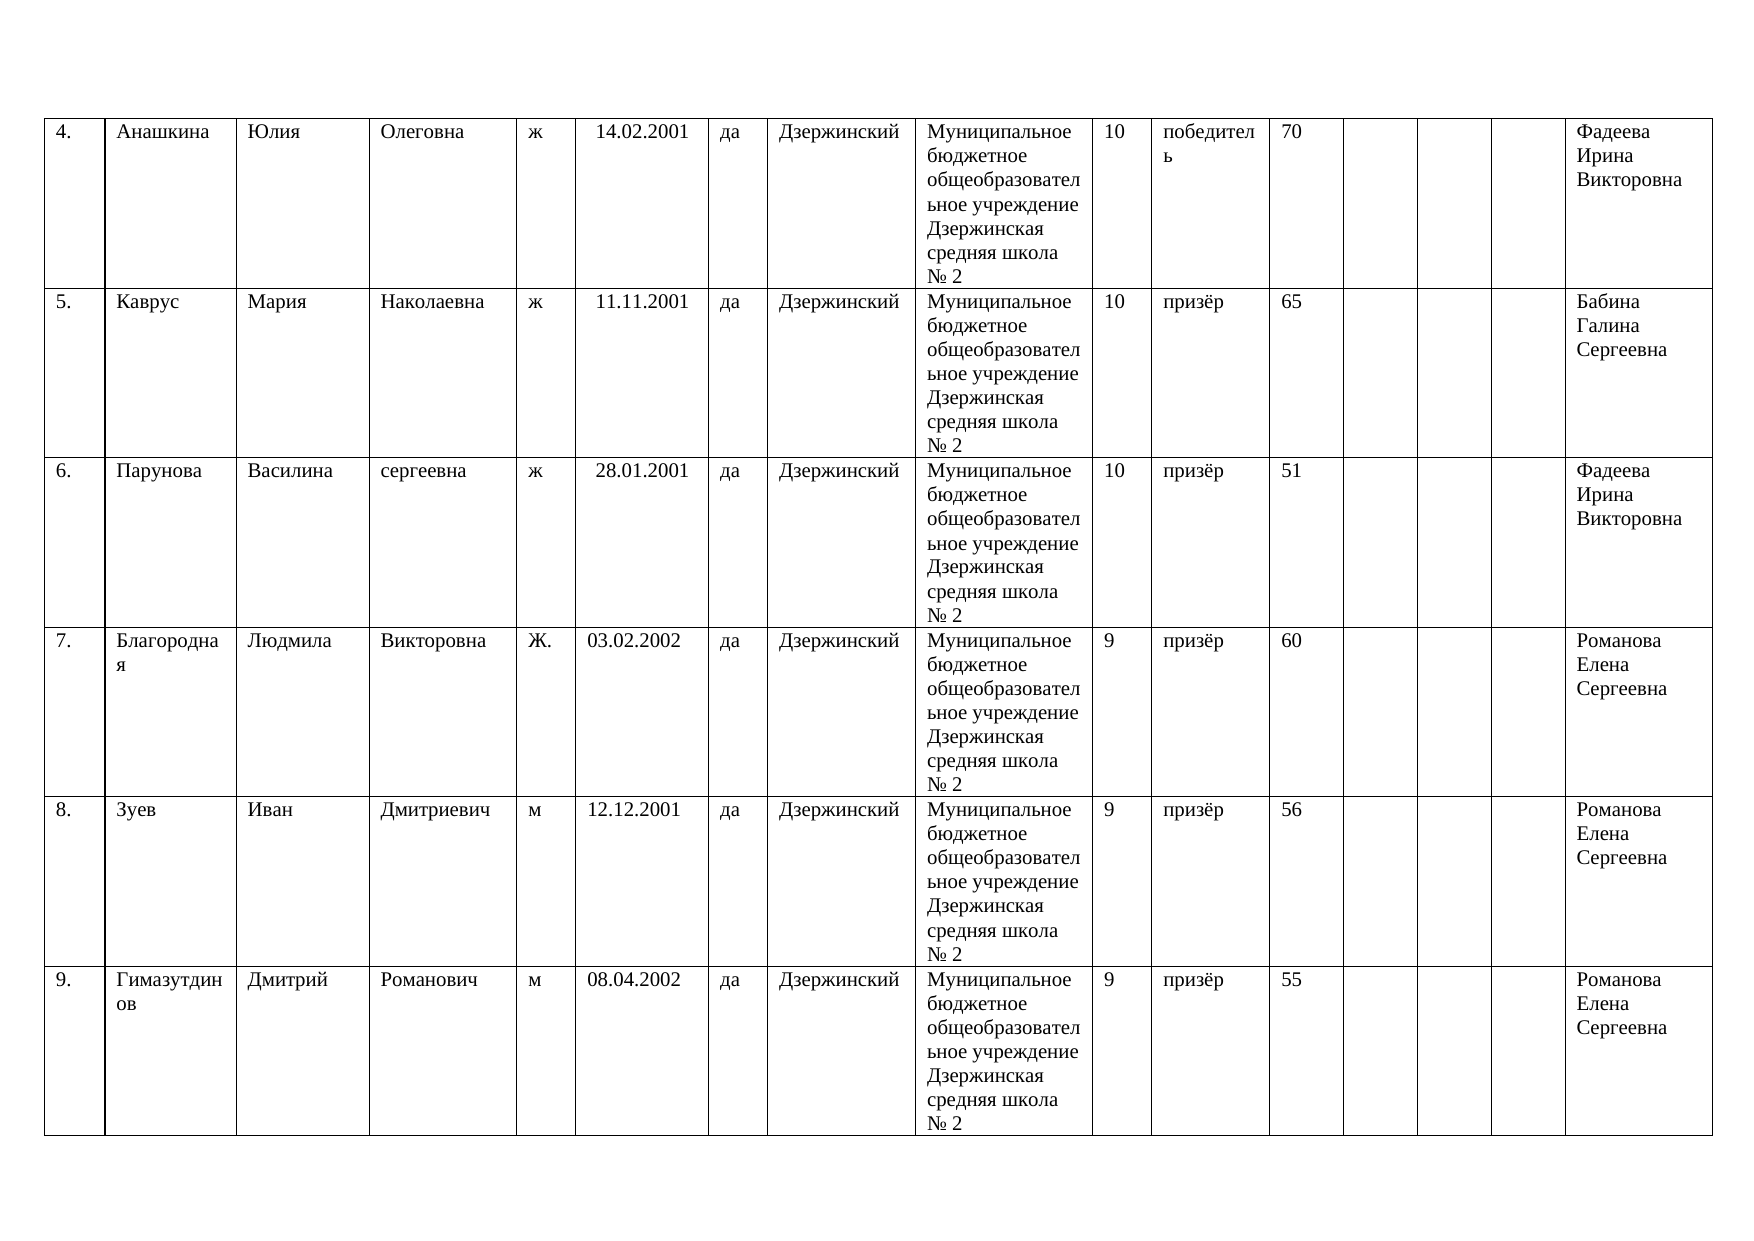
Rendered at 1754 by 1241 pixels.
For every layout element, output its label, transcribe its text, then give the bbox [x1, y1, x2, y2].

table_cell Дзержинский [768, 628, 915, 796]
table_cell 65 [1270, 289, 1343, 457]
table_cell [1344, 458, 1417, 627]
table_cell да [709, 967, 767, 1135]
table_cell Ж. [517, 628, 575, 796]
table_cell Дзержинский [768, 967, 915, 1135]
table_cell 08.04.2002 [576, 967, 708, 1135]
table_cell призёр [1152, 797, 1269, 966]
table_cell Дмитриевич [370, 797, 516, 966]
table_cell [1492, 458, 1565, 627]
table_cell 60 [1270, 628, 1343, 796]
table_cell Романович [370, 967, 516, 1135]
table_cell [1418, 967, 1491, 1135]
table_cell да [709, 797, 767, 966]
table_cell Мария [237, 289, 369, 457]
table_cell Зуев [106, 797, 236, 966]
table_cell Каврус [106, 289, 236, 457]
table_cell Юлия [237, 119, 369, 288]
table_cell [1418, 458, 1491, 627]
table_cell Дзержинский [768, 289, 915, 457]
table_cell Муниципальное бюджетное общеобразовательное учреждение Дзержинская средняя школа № 2 [916, 797, 1092, 966]
table_cell да [709, 289, 767, 457]
table_cell Фадеева Ирина Викторовна [1566, 458, 1712, 627]
table_cell Парунова [106, 458, 236, 627]
table_cell Викторовна [370, 628, 516, 796]
table_cell [1344, 119, 1417, 288]
table_cell ж [517, 119, 575, 288]
table_cell Романова Елена Сергеевна [1566, 967, 1712, 1135]
table_cell [1492, 797, 1565, 966]
table_cell да [709, 458, 767, 627]
table_cell [1344, 797, 1417, 966]
table_cell Анашкина [106, 119, 236, 288]
table_cell 55 [1270, 967, 1343, 1135]
table_cell 10 [1093, 119, 1151, 288]
table_cell [1418, 119, 1491, 288]
table_cell Наколаевна [370, 289, 516, 457]
table_cell Василина [237, 458, 369, 627]
table_cell призёр [1152, 628, 1269, 796]
table_cell Благородная [106, 628, 236, 796]
table_cell Гимазутдинов [106, 967, 236, 1135]
table_cell да [709, 628, 767, 796]
table_cell Муниципальное бюджетное общеобразовательное учреждение Дзержинская средняя школа № 2 [916, 628, 1092, 796]
table_cell [1418, 797, 1491, 966]
table_cell [1344, 289, 1417, 457]
table_cell 11.11.2001 [576, 289, 708, 457]
table_cell [1418, 289, 1491, 457]
table_cell 03.02.2002 [576, 628, 708, 796]
table_cell м [517, 797, 575, 966]
table_cell 9 [1093, 797, 1151, 966]
table_cell 5. [45, 289, 104, 457]
table_cell 10 [1093, 458, 1151, 627]
table_cell победитель [1152, 119, 1269, 288]
table_cell 51 [1270, 458, 1343, 627]
table_cell [1418, 628, 1491, 796]
table_cell 70 [1270, 119, 1343, 288]
table_cell 9 [1093, 628, 1151, 796]
table_cell [1344, 967, 1417, 1135]
table_cell 7. [45, 628, 104, 796]
table_cell Муниципальное бюджетное общеобразовательное учреждение Дзержинская средняя школа № 2 [916, 289, 1092, 457]
table_cell [1344, 628, 1417, 796]
table_cell [1492, 289, 1565, 457]
table_cell [1492, 967, 1565, 1135]
table_cell Людмила [237, 628, 369, 796]
table_cell 56 [1270, 797, 1343, 966]
table_cell призёр [1152, 458, 1269, 627]
table_cell Бабина Галина Сергеевна [1566, 289, 1712, 457]
table_cell Дмитрий [237, 967, 369, 1135]
table_cell ж [517, 289, 575, 457]
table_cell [916, 967, 1092, 1135]
table_cell призёр [1152, 289, 1269, 457]
table_cell Романова Елена Сергеевна [1566, 797, 1712, 966]
table_cell 6. [45, 458, 104, 627]
table_cell 4. [45, 119, 104, 288]
table_cell 12.12.2001 [576, 797, 708, 966]
table_cell 9. [45, 967, 104, 1135]
table_cell 9 [1093, 967, 1151, 1135]
table_cell Муниципальное бюджетное общеобразовательное учреждение Дзержинская средняя школа № 2 [916, 458, 1092, 627]
table_cell Олеговна [370, 119, 516, 288]
table_cell м [517, 967, 575, 1135]
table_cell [916, 119, 1092, 288]
table_cell 8. [45, 797, 104, 966]
table_cell 28.01.2001 [576, 458, 708, 627]
table_cell 14.02.2001 [576, 119, 708, 288]
table_cell ж [517, 458, 575, 627]
table_cell Романова Елена Сергеевна [1566, 628, 1712, 796]
table_cell сергеевна [370, 458, 516, 627]
table_cell Дзержинский [768, 458, 915, 627]
table_cell Дзержинский [768, 119, 915, 288]
table_cell 10 [1093, 289, 1151, 457]
table_cell призёр [1152, 967, 1269, 1135]
table_cell Фадеева Ирина Викторовна [1566, 119, 1712, 288]
table_cell да [709, 119, 767, 288]
table_cell Иван [237, 797, 369, 966]
table_cell [1492, 119, 1565, 288]
table_cell [1492, 628, 1565, 796]
table_cell Дзержинский [768, 797, 915, 966]
